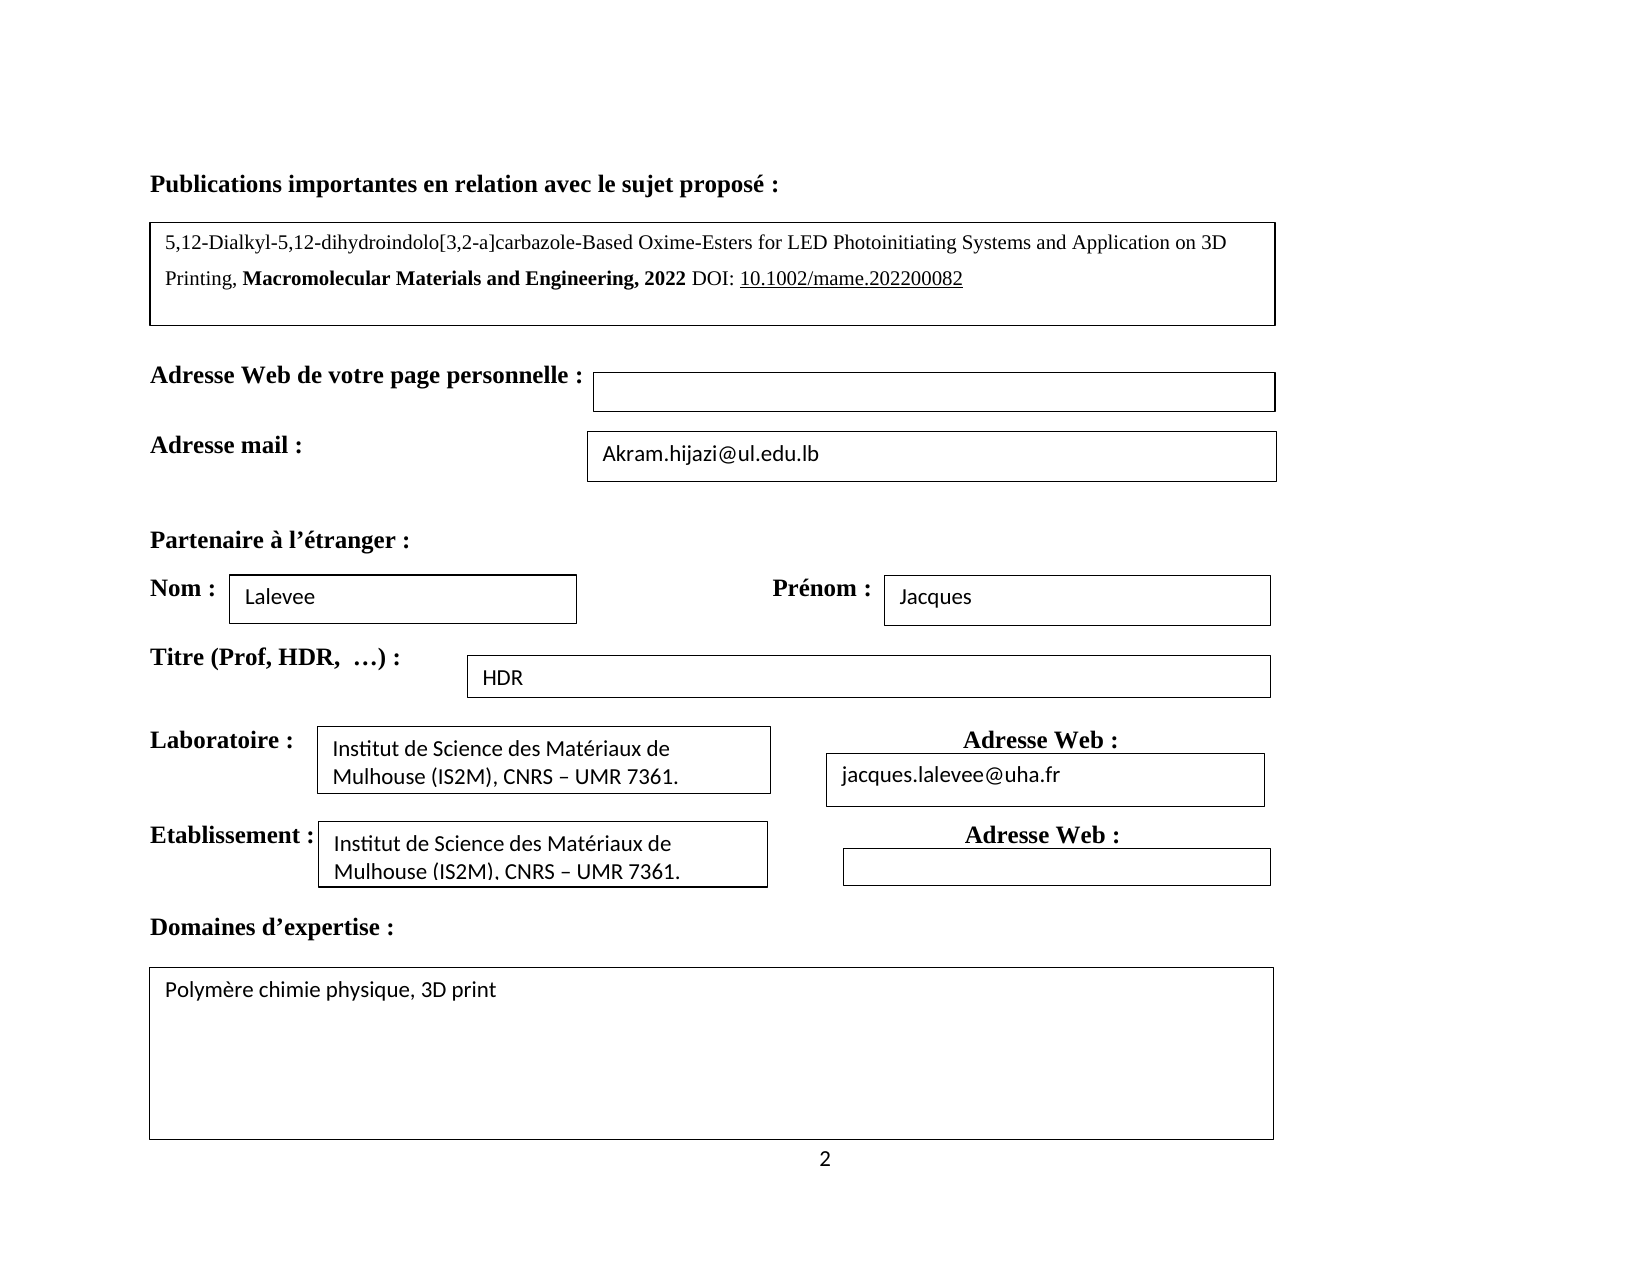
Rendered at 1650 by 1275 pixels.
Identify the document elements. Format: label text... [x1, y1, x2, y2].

text Adresse mail : [150, 430, 1500, 459]
text Partenaire à l’étranger : [150, 525, 1500, 554]
text Titre (Prof, HDR, …) : [150, 642, 1500, 671]
text Etablissement : Adresse Web : [150, 820, 1500, 849]
text Domaines d’expertise : [150, 912, 1500, 940]
text Laboratoire : Adresse Web : [150, 725, 1500, 754]
text Adresse Web de votre page personnelle : [150, 360, 1500, 389]
text Publications importantes en relation avec le sujet proposé : [150, 169, 1500, 198]
text Nom : Prénom : [150, 573, 1500, 602]
